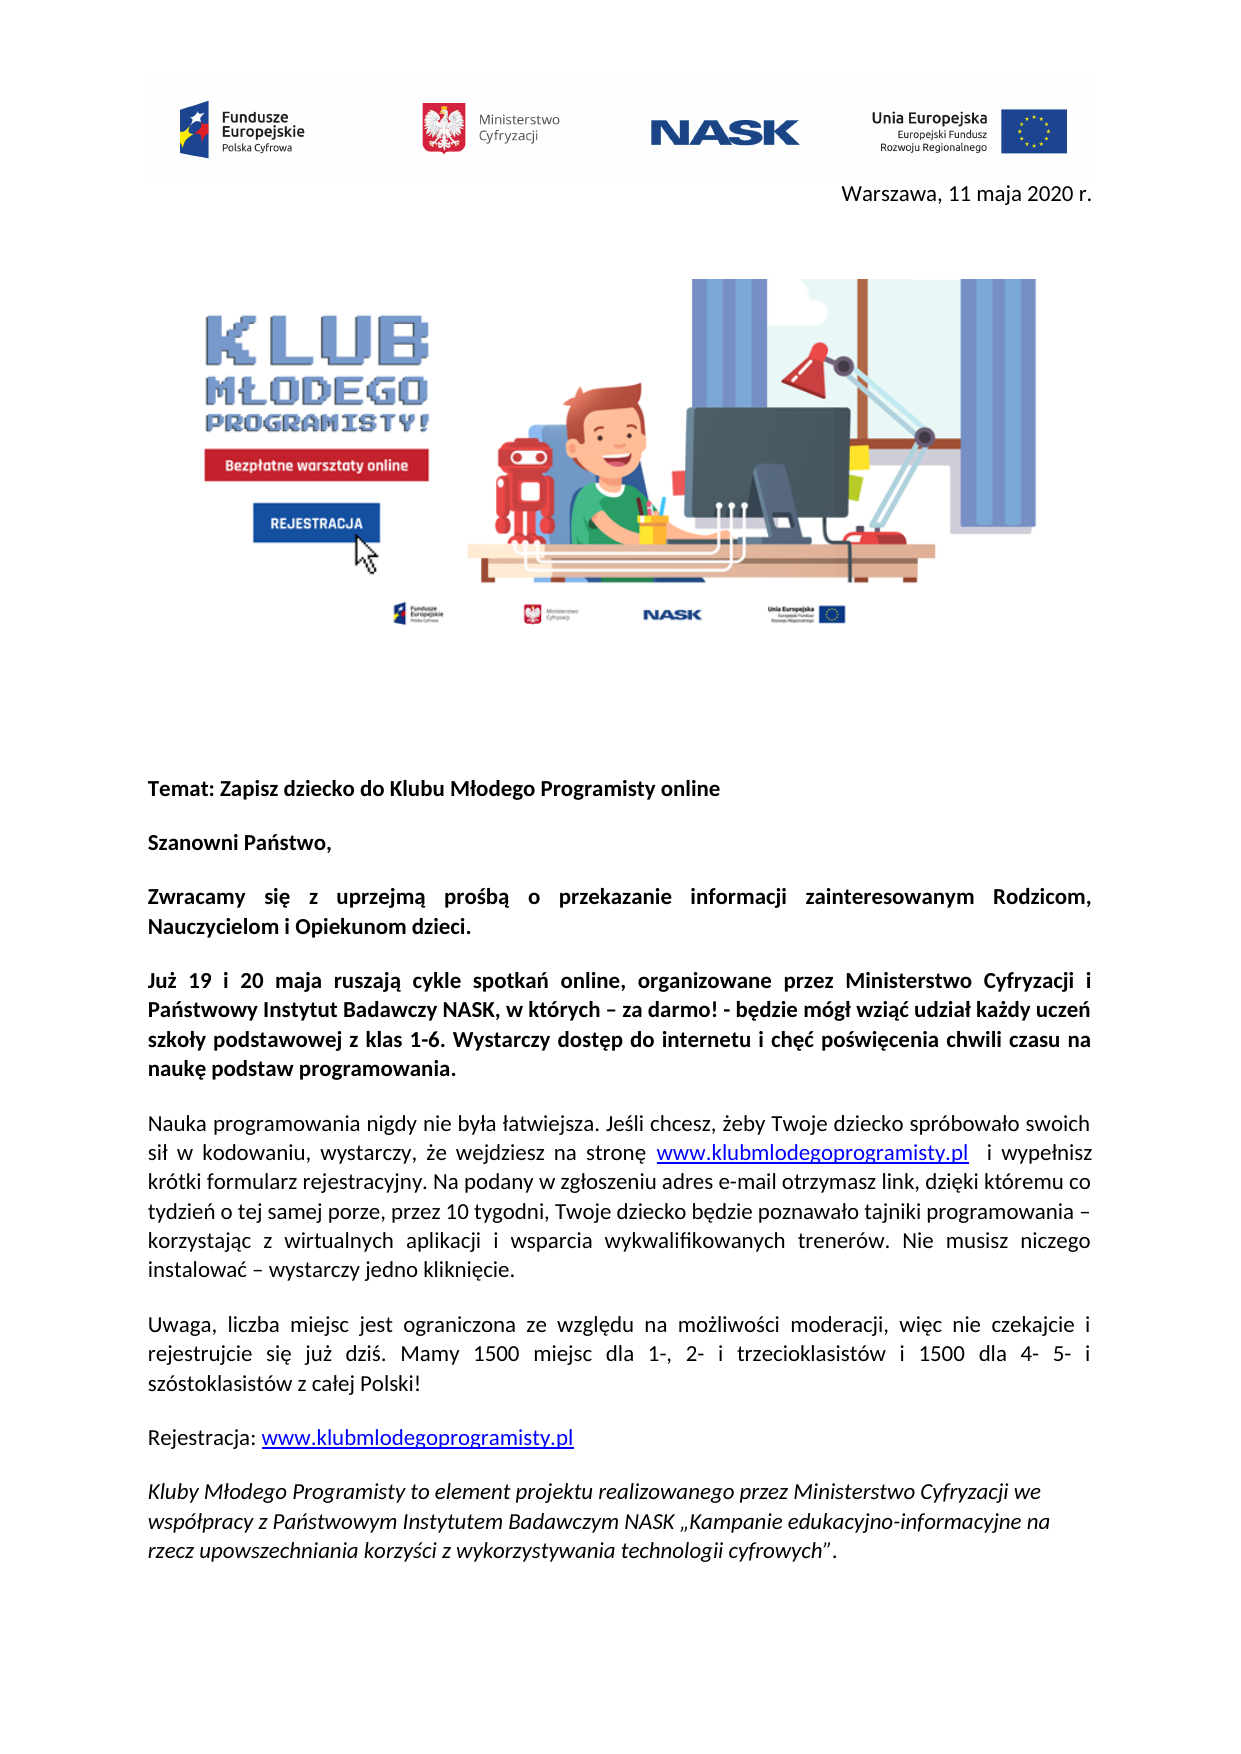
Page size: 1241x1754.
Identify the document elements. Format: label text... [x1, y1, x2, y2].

text Warszawa, 11 maja 2020 r. [148, 179, 1093, 207]
text Temat: Zapisz dziecko do Klubu Młodego Programisty online [148, 774, 1093, 802]
picture [147, 73, 1093, 179]
text Szanowni Państwo, [148, 828, 1093, 856]
text Nauka programowania nigdy nie była łatwiejsza. Jeśli chcesz, żeby Twoje dziecko spróbowało swoich sił w kodowaniu, wystarczy, że wejdziesz na stronę www.klubmlodegoprogramisty.pl i wypełnisz krótki formularz rejestracyjny. Na podany w zgłoszeniu adres e-mail otrzymasz link, dzięki któremu co tydzień o tej samej porze, przez 10 tygodni, Twoje dziecko będzie poznawało tajniki programowania – korzystając z wirtualnych aplikacji i wsparcia wykwalifikowanych trenerów. Nie musisz niczego instalować – wystarczy jedno kliknięcie. [148, 1109, 1093, 1283]
text Kluby Młodego Programisty to element projektu realizowanego przez Ministerstwo Cyfryzacji we współpracy z Państwowym Instytutem Badawczym NASK „Kampanie edukacyjno-informacyjne na rzecz upowszechniania korzyści z wykorzystywania technologii cyfrowych”. [148, 1477, 1093, 1564]
text Uwaga, liczba miejsc jest ograniczona ze względu na możliwości moderacji, więc nie czekajcie i rejestrujcie się już dziś. Mamy 1500 miejsc dla 1-, 2- i trzecioklasistów i 1500 dla 4- 5- i szóstoklasistów z całej Polski! [148, 1310, 1093, 1397]
text Już 19 i 20 maja ruszają cykle spotkań online, organizowane przez Ministerstwo Cyfryzacji i Państwowy Instytut Badawczy NASK, w których – za darmo! - będzie mógł wziąć udział każdy uczeń szkoły podstawowej z klas 1-6. Wystarczy dostęp do internetu i chęć poświęcenia chwili czasu na naukę podstaw programowania. [148, 966, 1093, 1082]
text Zwracamy się z uprzejmą prośbą o przekazanie informacji zainteresowanym Rodzicom, Nauczycielom i Opiekunom dzieci. [148, 882, 1093, 940]
text Rejestracja: www.klubmlodegoprogramisty.pl [148, 1423, 1093, 1451]
picture [147, 279, 1092, 639]
